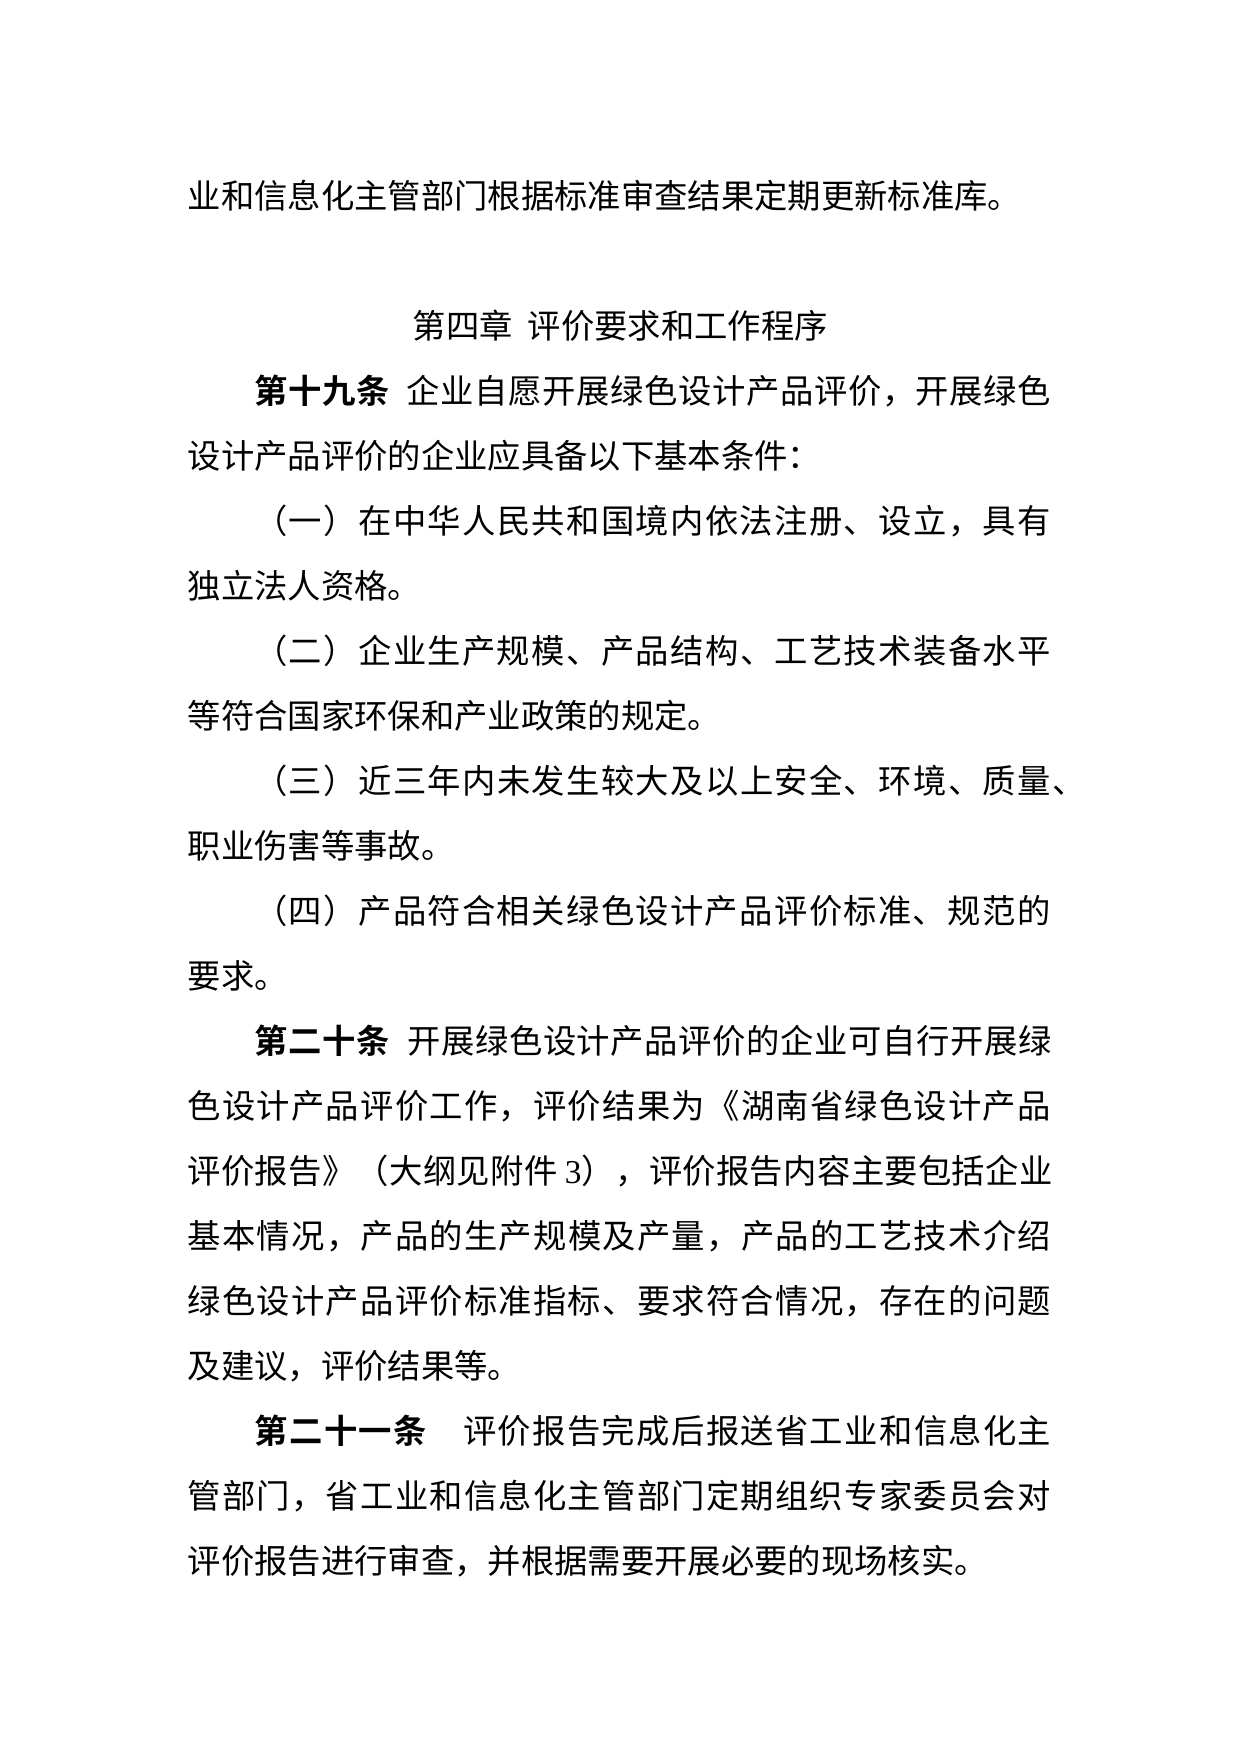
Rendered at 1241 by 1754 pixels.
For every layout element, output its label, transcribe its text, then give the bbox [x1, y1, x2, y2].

text （三）近三年内未发生较大及以上安全、环境、质量、职业伤害等事故。 [187, 747, 1053, 877]
text 第四章 评价要求和工作程序 [187, 292, 1053, 357]
text 第十九条 企业自愿开展绿色设计产品评价，开展绿色设计产品评价的企业应具备以下基本条件： [187, 357, 1053, 487]
text （一）在中华人民共和国境内依法注册、设立，具有独立法人资格。 [187, 487, 1053, 617]
text （四）产品符合相关绿色设计产品评价标准、规范的要求。 [187, 877, 1053, 1007]
text 第二十条 开展绿色设计产品评价的企业可自行开展绿色设计产品评价工作，评价结果为《湖南省绿色设计产品评价报告》（大纲见附件3），评价报告内容主要包括企业基本情况，产品的生产规模及产量，产品的工艺技术介绍，绿色设计产品评价标准指标、要求符合情况，存在的问题及建议，评价结果等。 [187, 1007, 1053, 1397]
text 第二十一条 评价报告完成后报送省工业和信息化主管部门，省工业和信息化主管部门定期组织专家委员会对评价报告进行审查，并根据需要开展必要的现场核实。 [187, 1397, 1053, 1592]
text （二）企业生产规模、产品结构、工艺技术装备水平等符合国家环保和产业政策的规定。 [187, 617, 1053, 747]
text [187, 162, 1053, 227]
